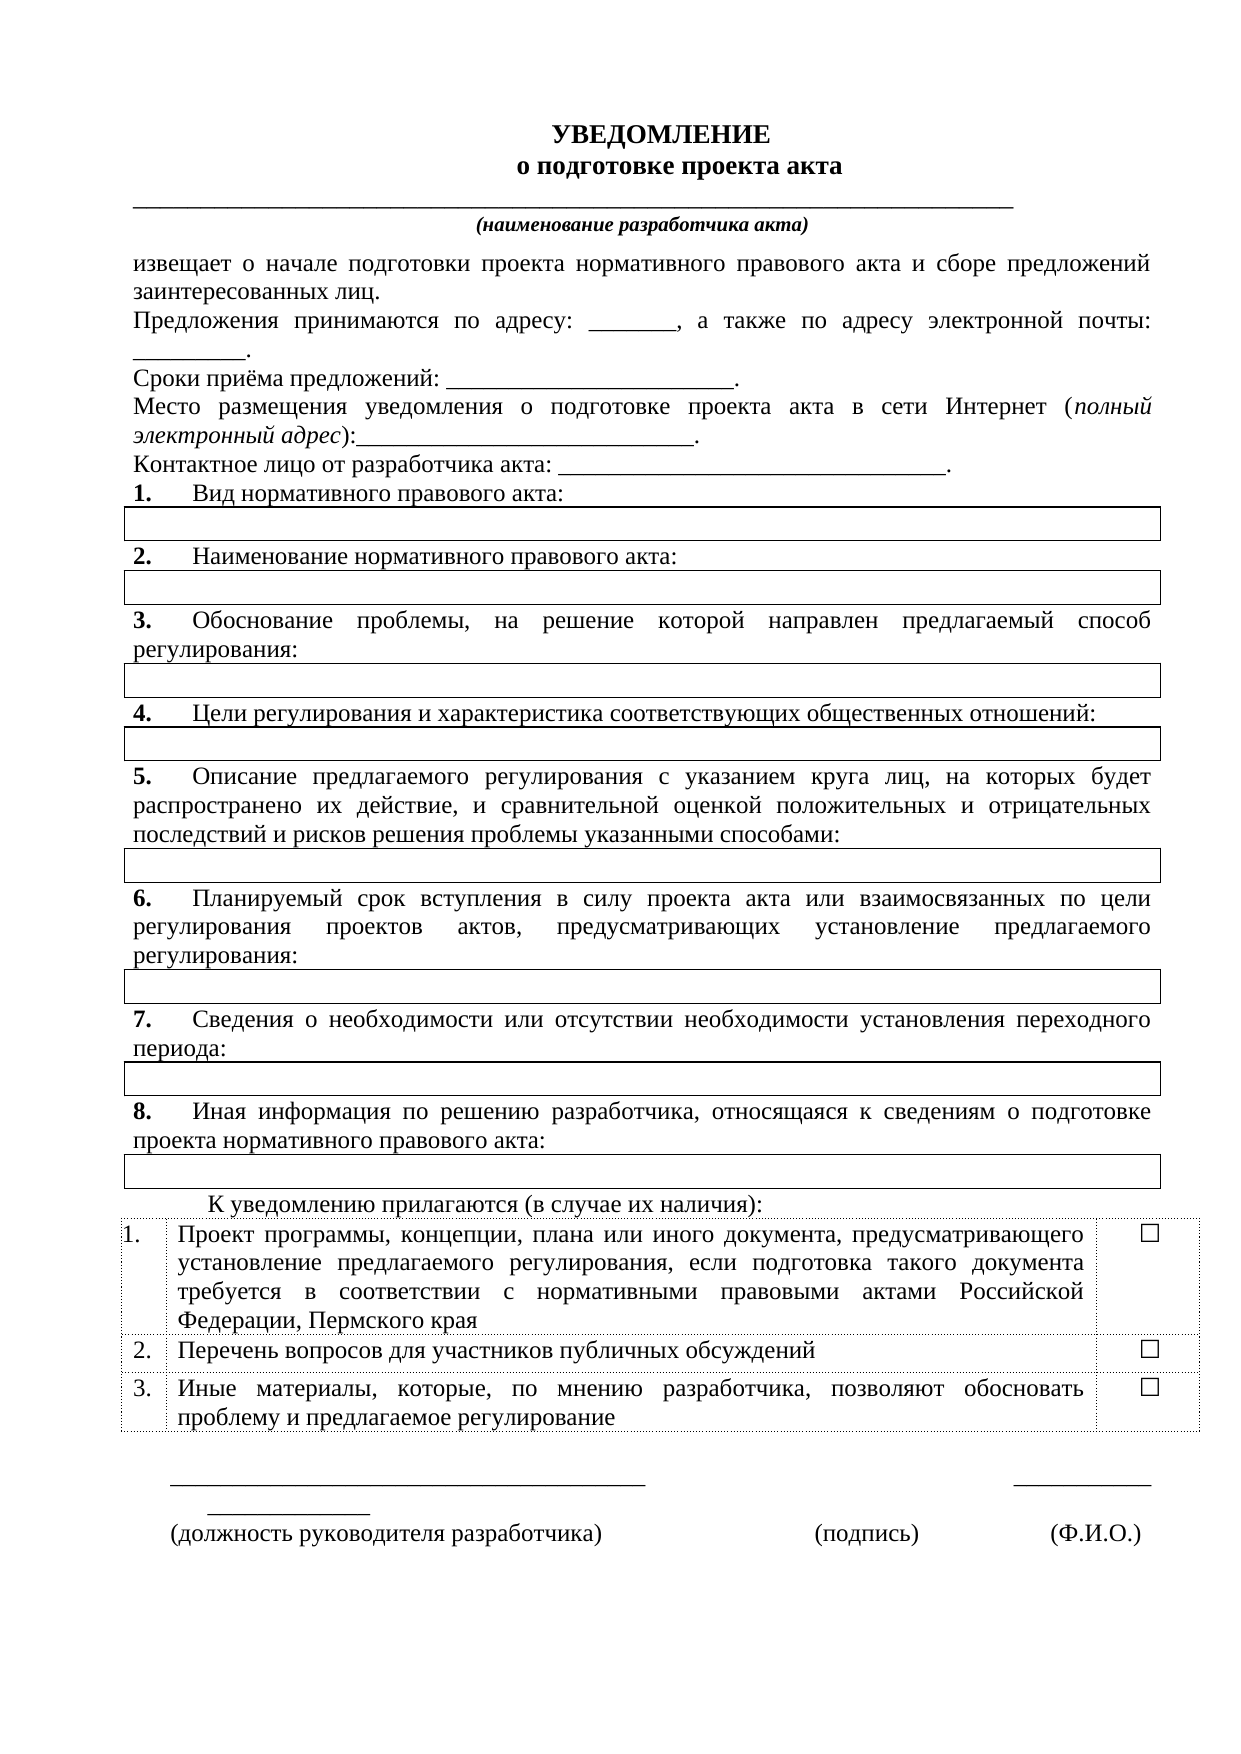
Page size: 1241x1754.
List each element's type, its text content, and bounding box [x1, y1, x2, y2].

list Наименование нормативного правового акта: [133, 541, 1152, 570]
text ______________________________________ ___________ _____________ [170, 1460, 1152, 1518]
text Сроки приёма предложений: _______________________. [133, 363, 1152, 391]
list Обоснование проблемы, на решение которой направлен предлагаемый способ регулирования: [133, 605, 1152, 663]
table_cell Иные материалы, которые, по мнению разработчика, позволяют обосновать проблему и предлагаемое регулирование [166, 1372, 1096, 1431]
list Цели регулирования и характеристика соответствующих общественных отношений: [133, 698, 1152, 726]
table_header 1. [122, 1218, 166, 1334]
text (наименование разработчика акта) [133, 212, 1152, 236]
list Вид нормативного правового акта: [133, 478, 1152, 506]
table_cell ☐ [1096, 1334, 1199, 1372]
table_header ☐ [1096, 1218, 1199, 1334]
text Контактное лицо от разработчика акта: _______________________________. [133, 449, 1152, 478]
text Предложения принимаются по адресу: _______, а также по адресу электронной почты: _________. [133, 305, 1152, 363]
table_header Проект программы, концепции, плана или иного документа, предусматривающего установление предлагаемого регулирования, если подготовка такого документа требуется в соответствии с нормативными правовыми актами Российской Федерации, Пермского края [166, 1218, 1096, 1334]
list Иная информация по решению разработчика, относящаяся к сведениям о подготовке проекта нормативного правового акта: [133, 1096, 1152, 1154]
text извещает о начале подготовки проекта нормативного правового акта и сборе предложений заинтересованных лиц. [133, 248, 1152, 305]
text (должность руководителя разработчика) (подпись) (Ф.И.О.) [170, 1518, 1152, 1547]
list Сведения о необходимости или отсутствии необходимости установления переходного периода: [133, 1004, 1152, 1061]
list Описание предлагаемого регулирования с указанием круга лиц, на которых будет распространено их действие, и сравнительной оценкой положительных и отрицательных последствий и рисков решения проблемы указанными способами: [133, 761, 1152, 848]
text Место размещения уведомления о подготовке проекта акта в сети Интернет (полный электронный адрес):___________________________. [133, 391, 1152, 449]
text _________________________________________________________________ [133, 180, 1152, 212]
table_cell Перечень вопросов для участников публичных обсуждений [166, 1334, 1096, 1372]
table_cell ☐ [1096, 1372, 1199, 1431]
table_cell 3. [122, 1372, 166, 1431]
text К уведомлению прилагаются (в случае их наличия): [207, 1189, 1152, 1218]
text УВЕДОМЛЕНИЕ о подготовке проекта акта [170, 118, 1152, 180]
list Планируемый срок вступления в силу проекта акта или взаимосвязанных по цели регулирования проектов актов, предусматривающих установление предлагаемого регулирования: [133, 883, 1152, 969]
table_cell 2. [122, 1334, 166, 1372]
